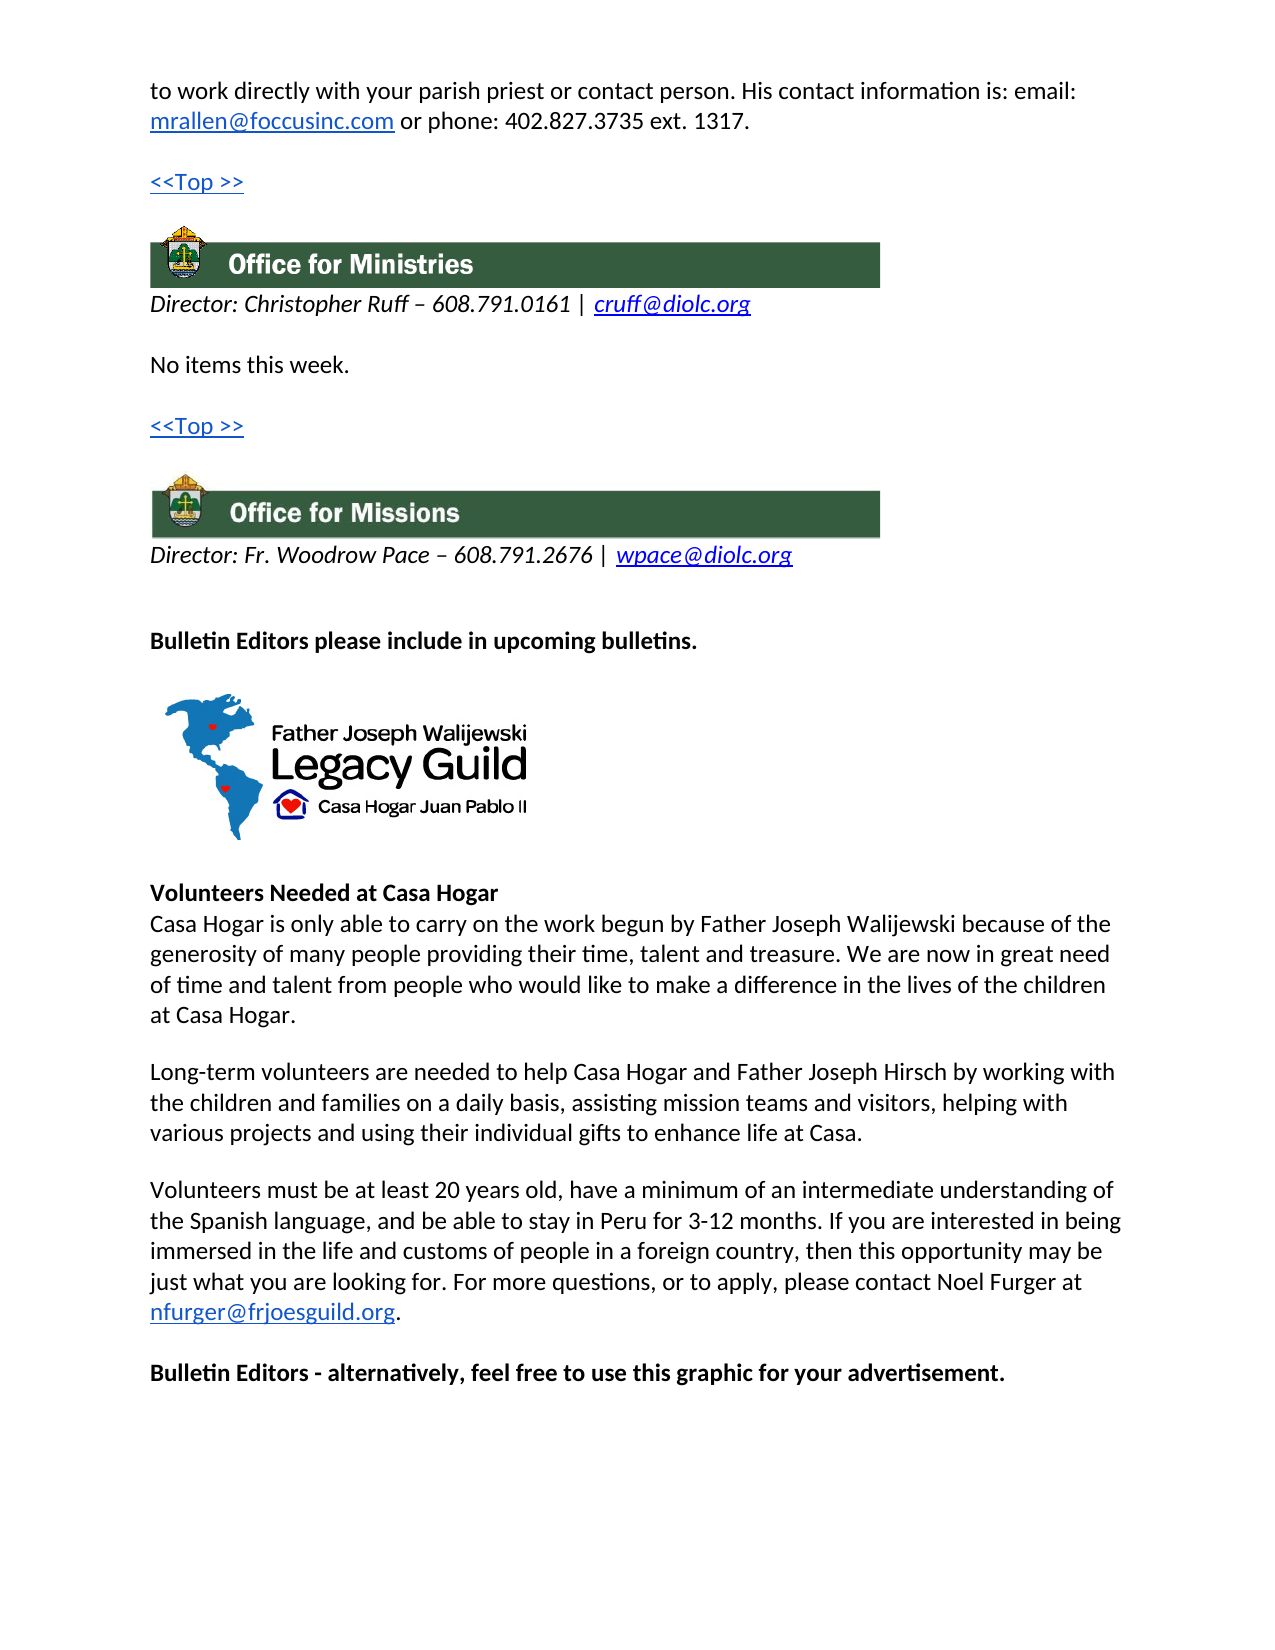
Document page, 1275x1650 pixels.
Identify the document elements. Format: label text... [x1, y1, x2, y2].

picture [150, 471, 880, 539]
picture [150, 223, 880, 288]
text <<Top >> [150, 410, 1125, 441]
text Long-term volunteers are needed to help Casa Hogar and Father Joseph Hirsch by working with the children and families on a daily basis, assisting mission teams and visitors, helping with various projects and using their individual gifts to enhance life at Casa. [150, 1056, 1125, 1148]
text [150, 75, 1125, 136]
text Director: Christopher Ruff – 608.791.0161 | cruff@diolc.org [150, 288, 1125, 318]
text Volunteers must be at least 20 years old, have a minimum of an intermediate understanding of the Spanish language, and be able to stay in Peru for 3-12 months. If you are interested in being immersed in the life and customs of people in a foreign country, then this opportunity may be just what you are looking for. For more questions, or to apply, please contact Noel Furger at nfurger@frjoesguild.org. [150, 1174, 1125, 1327]
picture [150, 680, 542, 853]
text <<Top >> [150, 167, 1125, 197]
text Director: Fr. Woodrow Pace – 608.791.2676 | wpace@diolc.org [150, 539, 1125, 569]
text No items this week. [150, 349, 1125, 379]
text Volunteers Needed at Casa Hogar [150, 877, 1125, 908]
text Bulletin Editors - alternatively, feel free to use this graphic for your advertisement. [150, 1357, 1125, 1388]
text Casa Hogar is only able to carry on the work begun by Father Joseph Walijewski because of the generosity of many people providing their time, talent and treasure. We are now in great need of time and talent from people who would like to make a difference in the lives of the children at Casa Hogar. [150, 908, 1125, 1030]
text Bulletin Editors please include in upcoming bulletins. [150, 625, 1125, 656]
